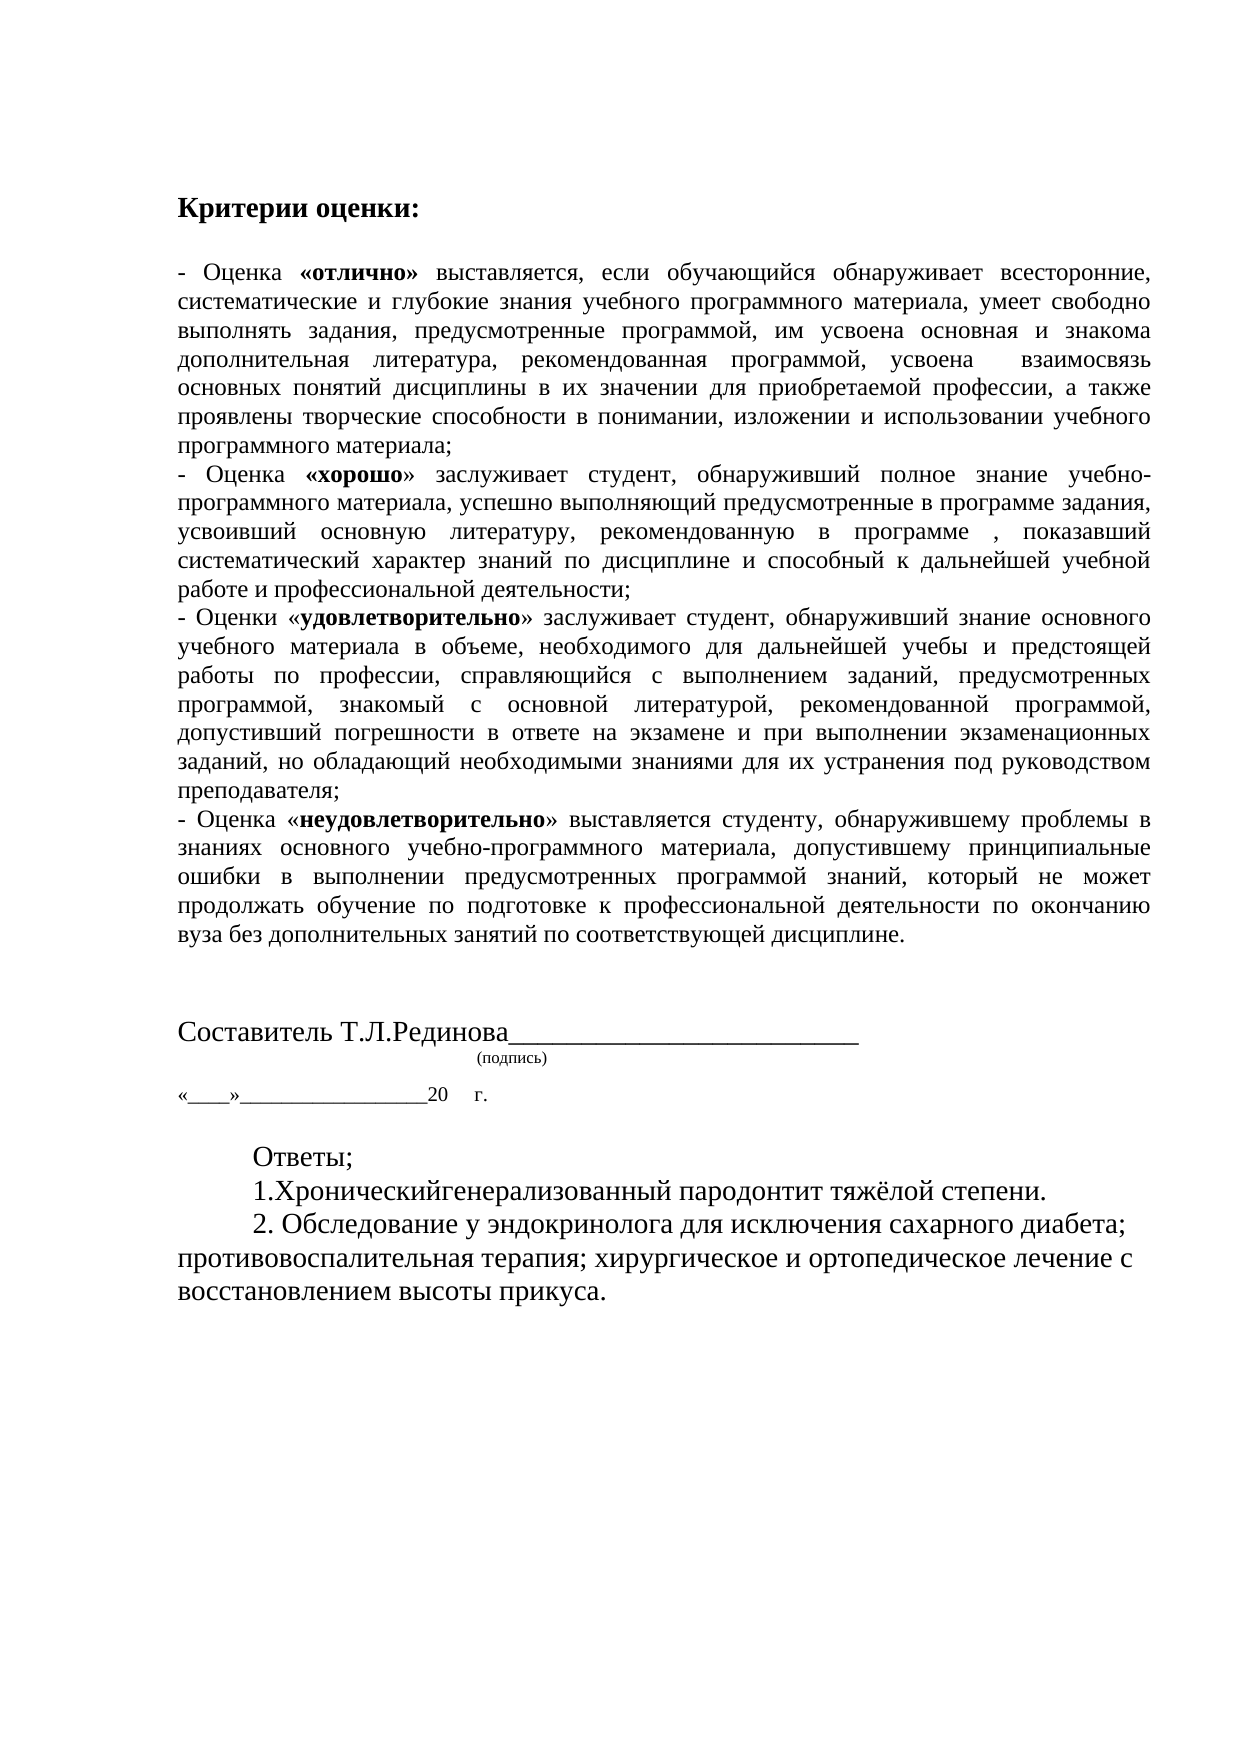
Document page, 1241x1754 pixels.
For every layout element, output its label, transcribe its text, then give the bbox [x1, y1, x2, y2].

text Критерии оценки: [177, 190, 1152, 224]
text Составитель Т.Л.Рединова________________________ [177, 1014, 1152, 1048]
text 2. Обследование у эндокринолога для исключения сахарного диабета; противовоспалительная терапия; хирургическое и ортопедическое лечение с восстановлением высоты прикуса. [177, 1206, 1152, 1307]
text - Оценка «отлично» выставляется, если обучающийся обнаруживает всесторонние, систематические и глубокие знания учебного программного материала, умеет свободно выполнять задания, предусмотренные программой, им усвоена основная и знакома дополнительная литература, рекомендованная программой, усвоена взаимосвязь основных понятий дисциплины в их значении для приобретаемой профессии, а также проявлены творческие способности в понимании, изложении и использовании учебного программного материала; [177, 257, 1152, 459]
text - Оценка «неудовлетворительно» выставляется студенту, обнаружившему проблемы в знаниях основного учебно-программного материала, допустившему принципиальные ошибки в выполнении предусмотренных программой знаний, который не может продолжать обучение по подготовке к профессиональной деятельности по окончанию вуза без дополнительных занятий по соответствующей дисциплине. [177, 804, 1152, 947]
text - Оценка «хорошо» заслуживает студент, обнаруживший полное знание учебно-программного материала, успешно выполняющий предусмотренные в программе задания, усвоивший основную литературу, рекомендованную в программе , показавший систематический характер знаний по дисциплине и способный к дальнейшей учебной работе и профессиональной деятельности; [177, 459, 1152, 602]
text (подпись) [177, 1048, 1152, 1082]
text 1.Хроническийгенерализованный пародонтит тяжёлой степени. [177, 1173, 1152, 1206]
text «____»__________________20 г. [177, 1082, 1152, 1106]
text Ответы; [177, 1139, 1152, 1173]
text - Оценки «удовлетворительно» заслуживает студент, обнаруживший знание основного учебного материала в объеме, необходимого для дальнейшей учебы и предстоящей работы по профессии, справляющийся с выполнением заданий, предусмотренных программой, знакомый с основной литературой, рекомендованной программой, допустивший погрешности в ответе на экзамене и при выполнении экзаменационных заданий, но обладающий необходимыми знаниями для их устранения под руководством преподавателя; [177, 602, 1152, 804]
